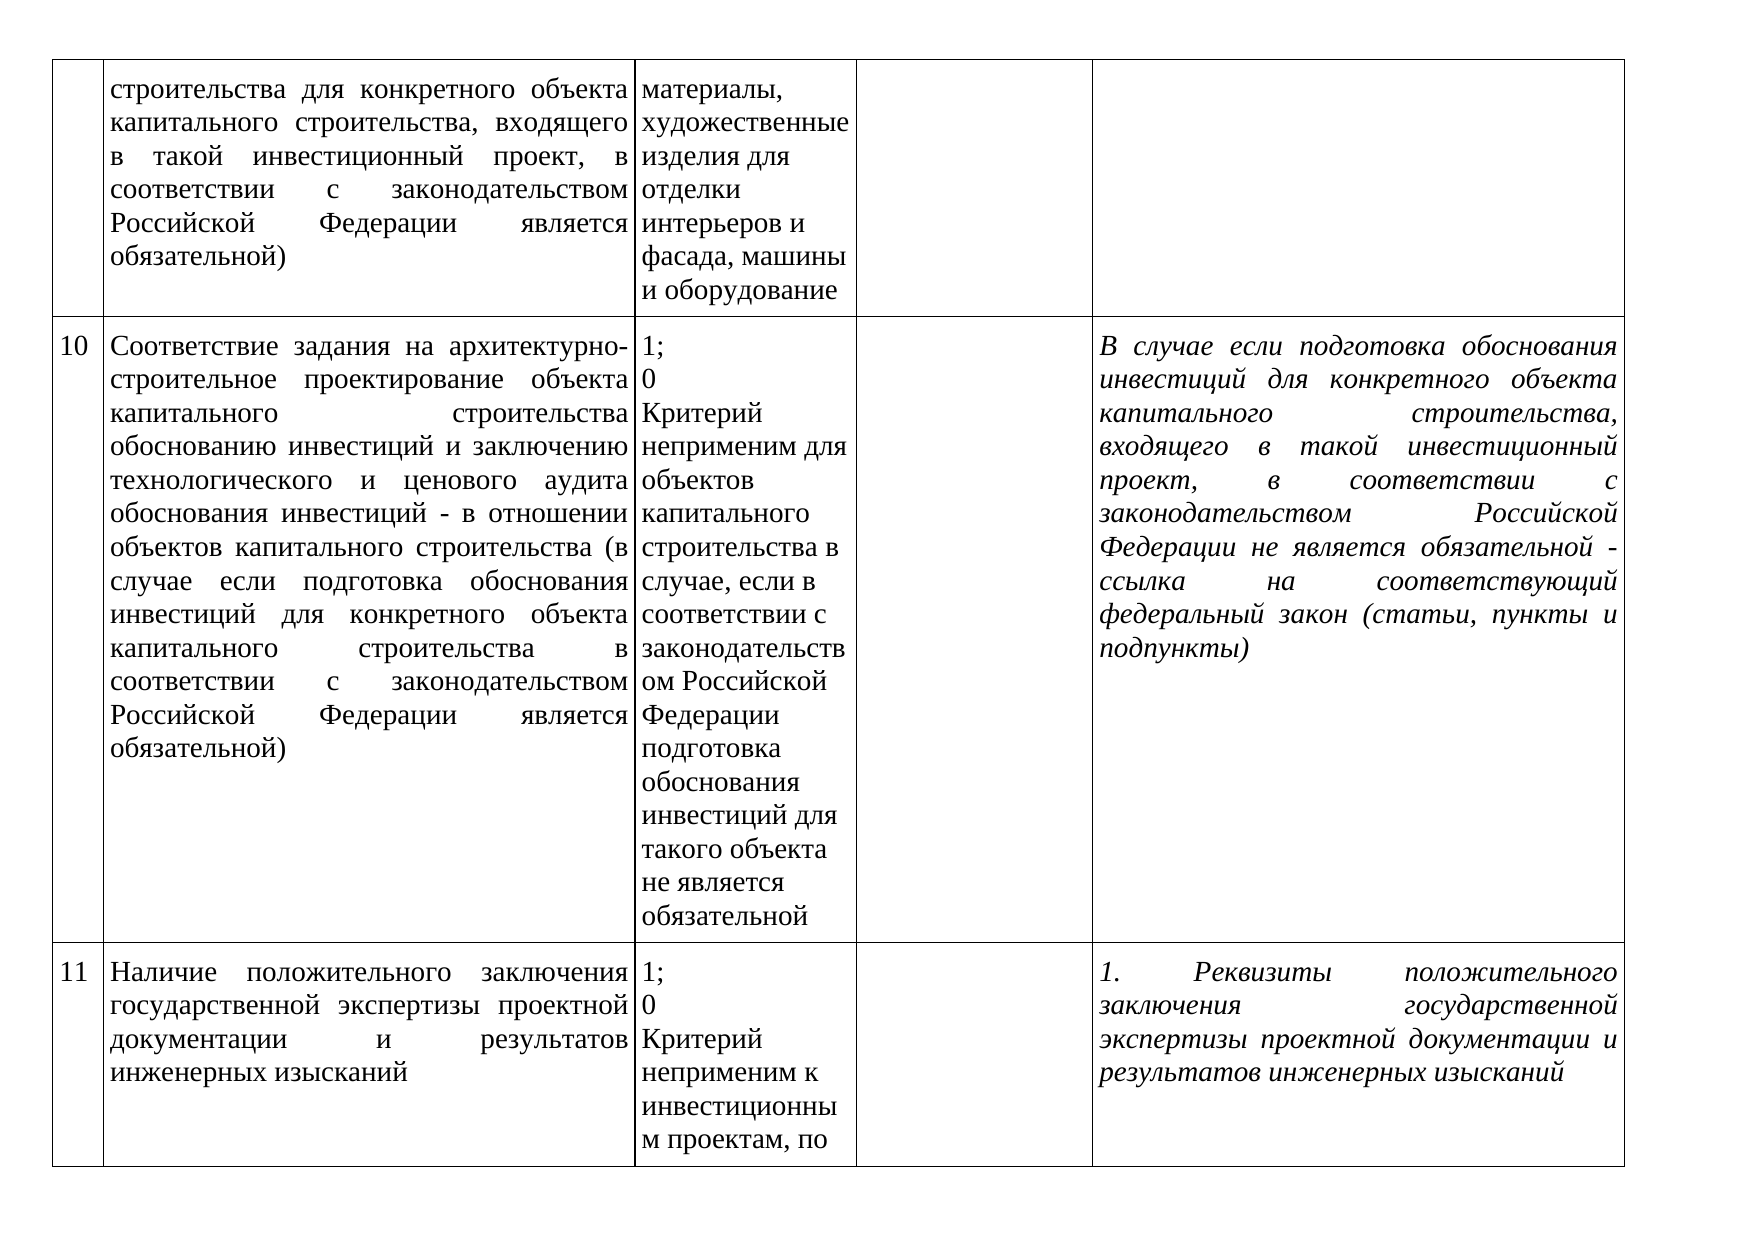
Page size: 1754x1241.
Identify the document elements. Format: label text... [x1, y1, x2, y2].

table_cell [636, 60, 856, 316]
table_cell 10 [53, 317, 103, 942]
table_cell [104, 60, 634, 316]
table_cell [104, 943, 634, 1166]
table_cell 11 [53, 943, 103, 1166]
table_cell 9 [53, 60, 103, 316]
table_cell [857, 317, 1092, 942]
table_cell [1093, 60, 1624, 316]
table_cell [857, 943, 1092, 1166]
table_cell В случае если подготовка обоснования инвестиций для конкретного объекта капитального строительства, входящего в такой инвестиционный проект, в соответствии с законодательством Российской Федерации не является обязательной - ссылка на соответствующий федеральный закон (статьи, пункты и подпункты) [1093, 317, 1624, 942]
table_cell [857, 60, 1092, 316]
table_cell 1; 0 Критерий неприменим для объектов капитального строительства в случае, если в соответствии с законодательством Российской Федерации подготовка обоснования инвестиций для такого объекта не является обязательной [636, 317, 856, 942]
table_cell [636, 943, 856, 1166]
table_cell Соответствие задания на архитектурно-строительное проектирование объекта капитального строительства обоснованию инвестиций и заключению технологического и ценового аудита обоснования инвестиций - в отношении объектов капитального строительства (в случае если подготовка обоснования инвестиций для конкретного объекта капитального строительства в соответствии с законодательством Российской Федерации является обязательной) [104, 317, 634, 942]
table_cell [1093, 943, 1624, 1166]
